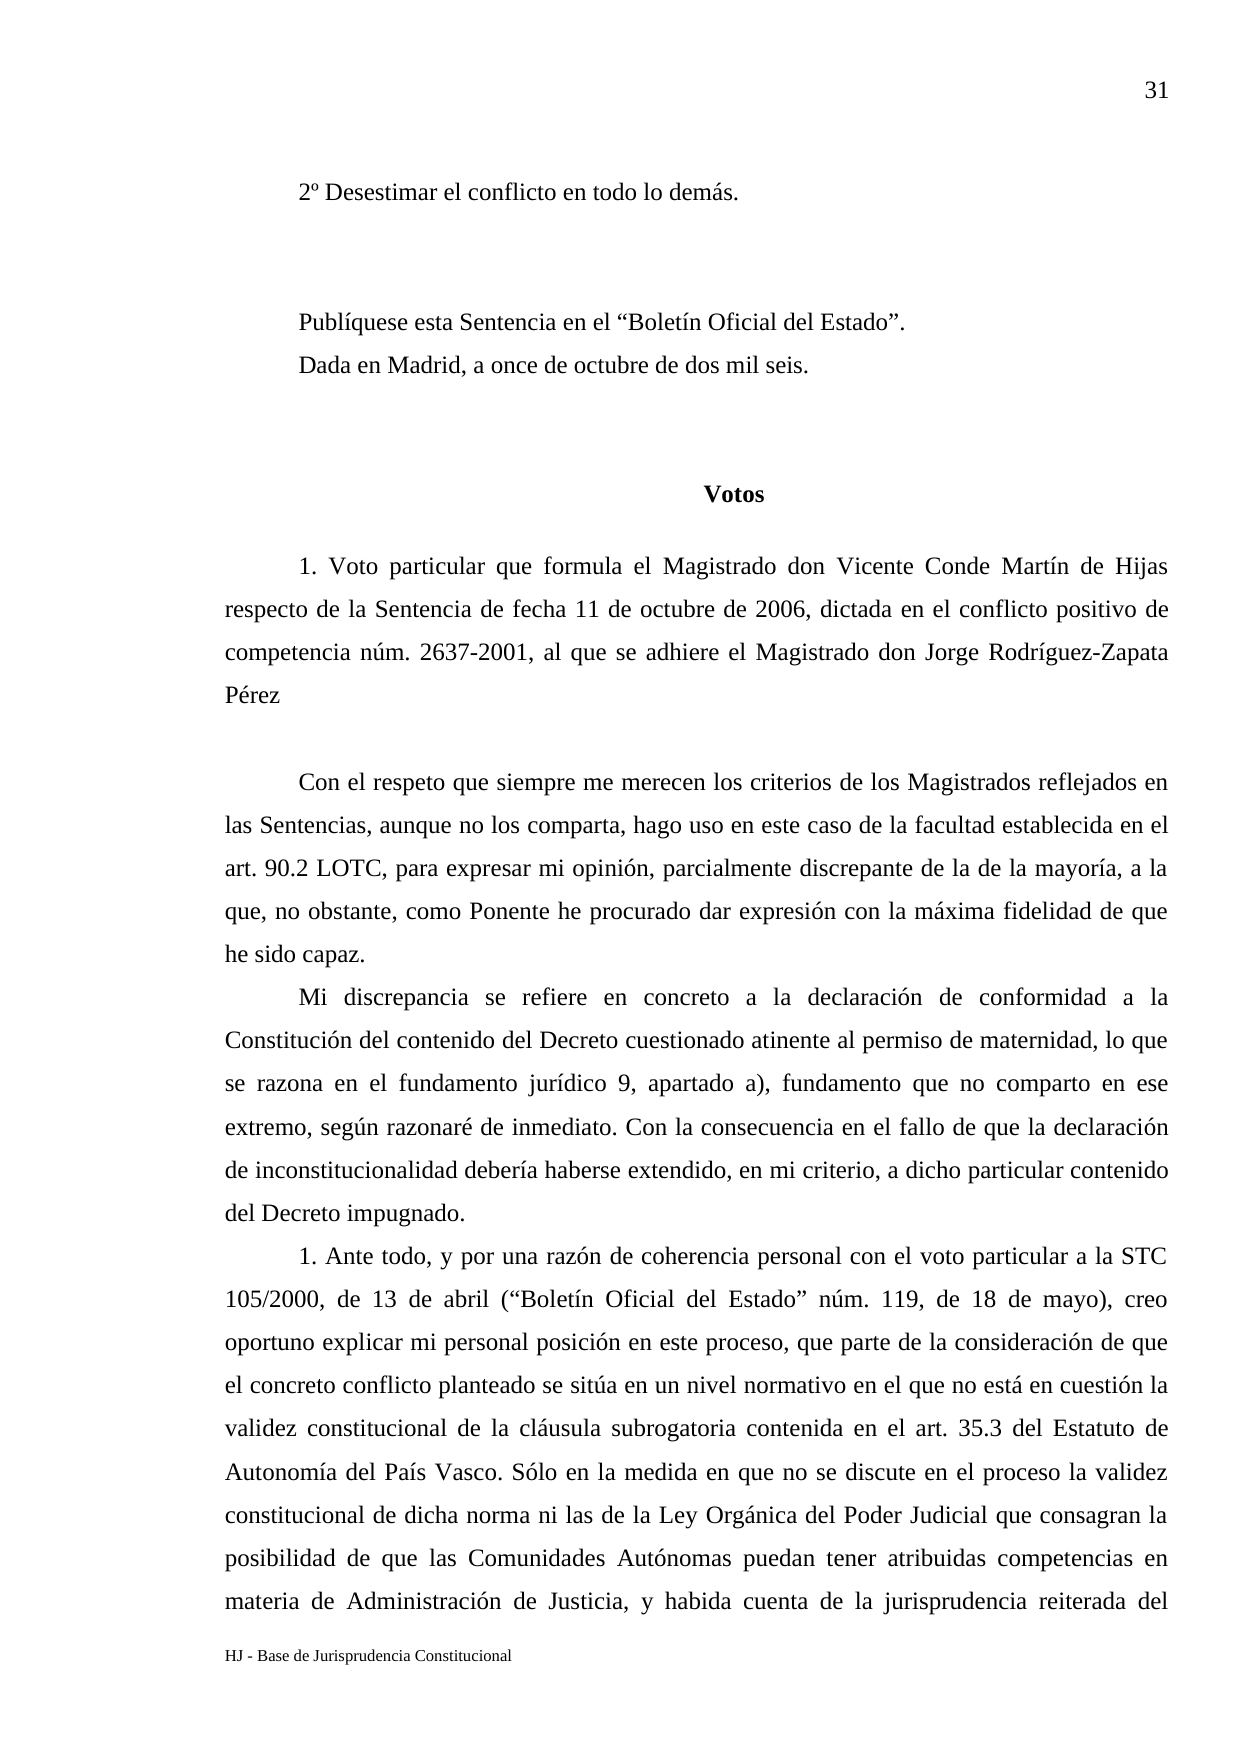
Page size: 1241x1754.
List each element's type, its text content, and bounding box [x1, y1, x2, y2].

text 2º Desestimar el conflicto en todo lo demás. [224, 177, 1169, 206]
text Dada en Madrid, a once de octubre de dos mil seis. [224, 350, 1169, 378]
text Mi discrepancia se refiere en concreto a la declaración de conformidad a la Constitución del contenido del Decreto cuestionado atinente al permiso de maternidad, lo que se razona en el fundamento jurídico 9, apartado a), fundamento que no comparto en ese extremo, según razonaré de inmediato. Con la consecuencia en el fallo de que la declaración de inconstitucionalidad debería haberse extendido, en mi criterio, a dicho particular contenido del Decreto impugnado. [224, 982, 1169, 1227]
text 1. Voto particular que formula el Magistrado don Vicente Conde Martín de Hijas respecto de la Sentencia de fecha 11 de octubre de 2006, dictada en el conflicto positivo de competencia núm. 2637-2001, al que se adhiere el Magistrado don Jorge Rodríguez-Zapata Pérez [224, 551, 1169, 709]
subtitle Votos [224, 479, 1169, 508]
text Con el respeto que siempre me merecen los criterios de los Magistrados reflejados en las Sentencias, aunque no los comparta, hago uso en este caso de la facultad establecida en el art. 90.2 LOTC, para expresar mi opinión, parcialmente discrepante de la de la mayoría, a la que, no obstante, como Ponente he procurado dar expresión con la máxima fidelidad de que he sido capaz. [224, 767, 1169, 968]
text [224, 1241, 1169, 1615]
text Publíquese esta Sentencia en el “Boletín Oficial del Estado”. [224, 307, 1169, 335]
